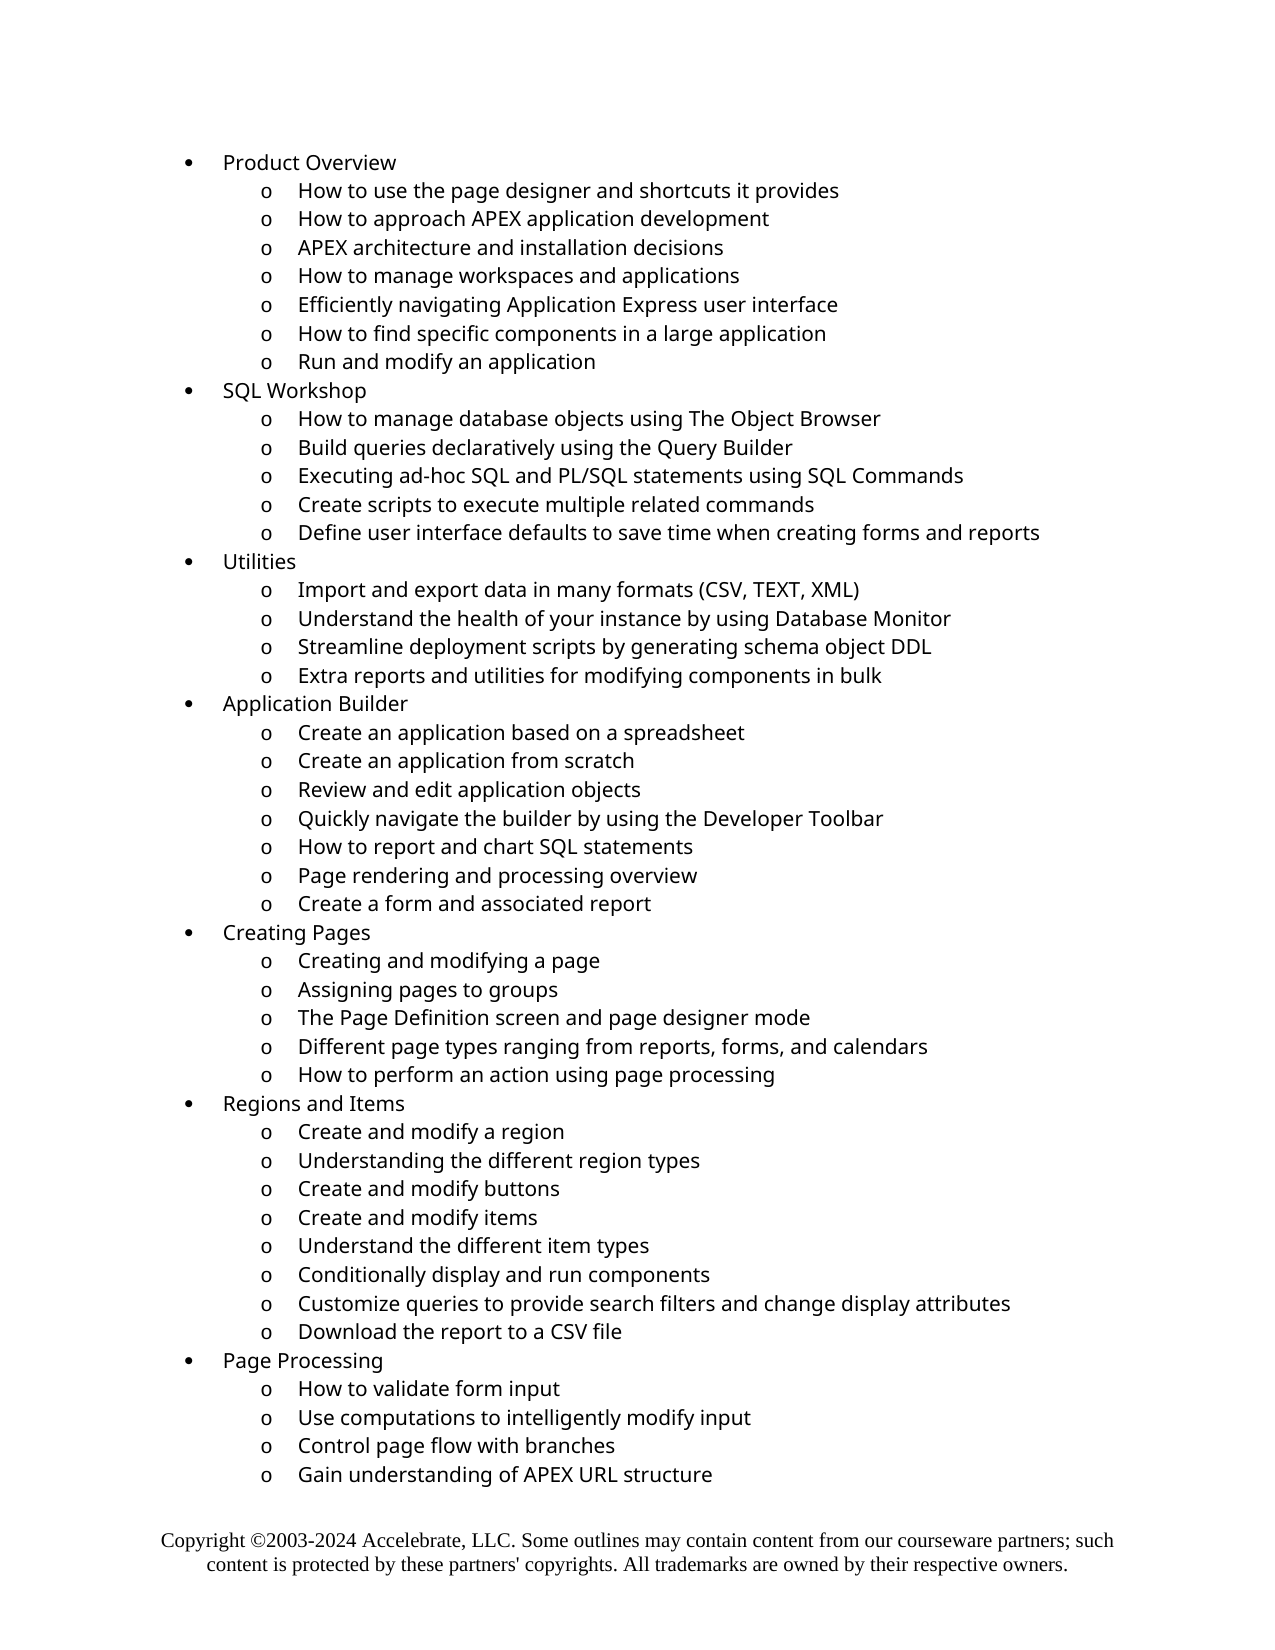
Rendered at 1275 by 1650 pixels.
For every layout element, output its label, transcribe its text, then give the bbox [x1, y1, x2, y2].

list How to perform an action using page processing [260, 1060, 1127, 1089]
list How to manage database objects using The Object Browser [260, 404, 1127, 433]
list SQL Workshop [185, 376, 1127, 404]
list Application Builder [185, 689, 1127, 718]
list APEX architecture and installation decisions [260, 233, 1127, 262]
list Assigning pages to groups [260, 975, 1127, 1003]
list How to approach APEX application development [260, 204, 1127, 233]
list Conditionally display and run components [260, 1260, 1127, 1289]
list Create and modify buttons [260, 1174, 1127, 1203]
list Page Processing [185, 1346, 1127, 1374]
list Create scripts to execute multiple related commands [260, 490, 1127, 518]
list Create and modify items [260, 1203, 1127, 1232]
list Efficiently navigating Application Express user interface [260, 290, 1127, 319]
list Create an application from scratch [260, 747, 1127, 775]
list Create a form and associated report [260, 889, 1127, 918]
list Define user interface defaults to save time when creating forms and reports [260, 518, 1127, 547]
list Understand the different item types [260, 1232, 1127, 1260]
list Understand the health of your instance by using Database Monitor [260, 604, 1127, 632]
list Create and modify a region [260, 1117, 1127, 1146]
list How to use the page designer and shortcuts it provides [260, 176, 1127, 204]
list Regions and Items [185, 1089, 1127, 1117]
list Run and modify an application [260, 347, 1127, 376]
list Different page types ranging from reports, forms, and calendars [260, 1032, 1127, 1060]
list Creating Pages [185, 918, 1127, 946]
list How to report and chart SQL statements [260, 832, 1127, 861]
list How to manage workspaces and applications [260, 262, 1127, 290]
list Build queries declaratively using the Query Builder [260, 433, 1127, 461]
list Use computations to intelligently modify input [260, 1403, 1127, 1431]
list Review and edit application objects [260, 775, 1127, 804]
list Quickly navigate the builder by using the Developer Toolbar [260, 804, 1127, 832]
list Customize queries to provide search filters and change display attributes [260, 1289, 1127, 1317]
list Utilities [185, 547, 1127, 575]
list How to find specific components in a large application [260, 319, 1127, 347]
list Import and export data in many formats (CSV, TEXT, XML) [260, 575, 1127, 604]
list Control page flow with branches [260, 1431, 1127, 1460]
list Download the report to a CSV file [260, 1317, 1127, 1346]
list Understanding the different region types [260, 1146, 1127, 1174]
list Executing ad-hoc SQL and PL/SQL statements using SQL Commands [260, 461, 1127, 490]
list Product Overview [185, 148, 1127, 176]
list Create an application based on a spreadsheet [260, 718, 1127, 747]
list Gain understanding of APEX URL structure [260, 1460, 1127, 1488]
list Extra reports and utilities for modifying components in bulk [260, 661, 1127, 689]
list The Page Definition screen and page designer mode [260, 1003, 1127, 1032]
list Streamline deployment scripts by generating schema object DDL [260, 632, 1127, 661]
list Page rendering and processing overview [260, 861, 1127, 889]
list How to validate form input [260, 1374, 1127, 1403]
list Creating and modifying a page [260, 946, 1127, 975]
